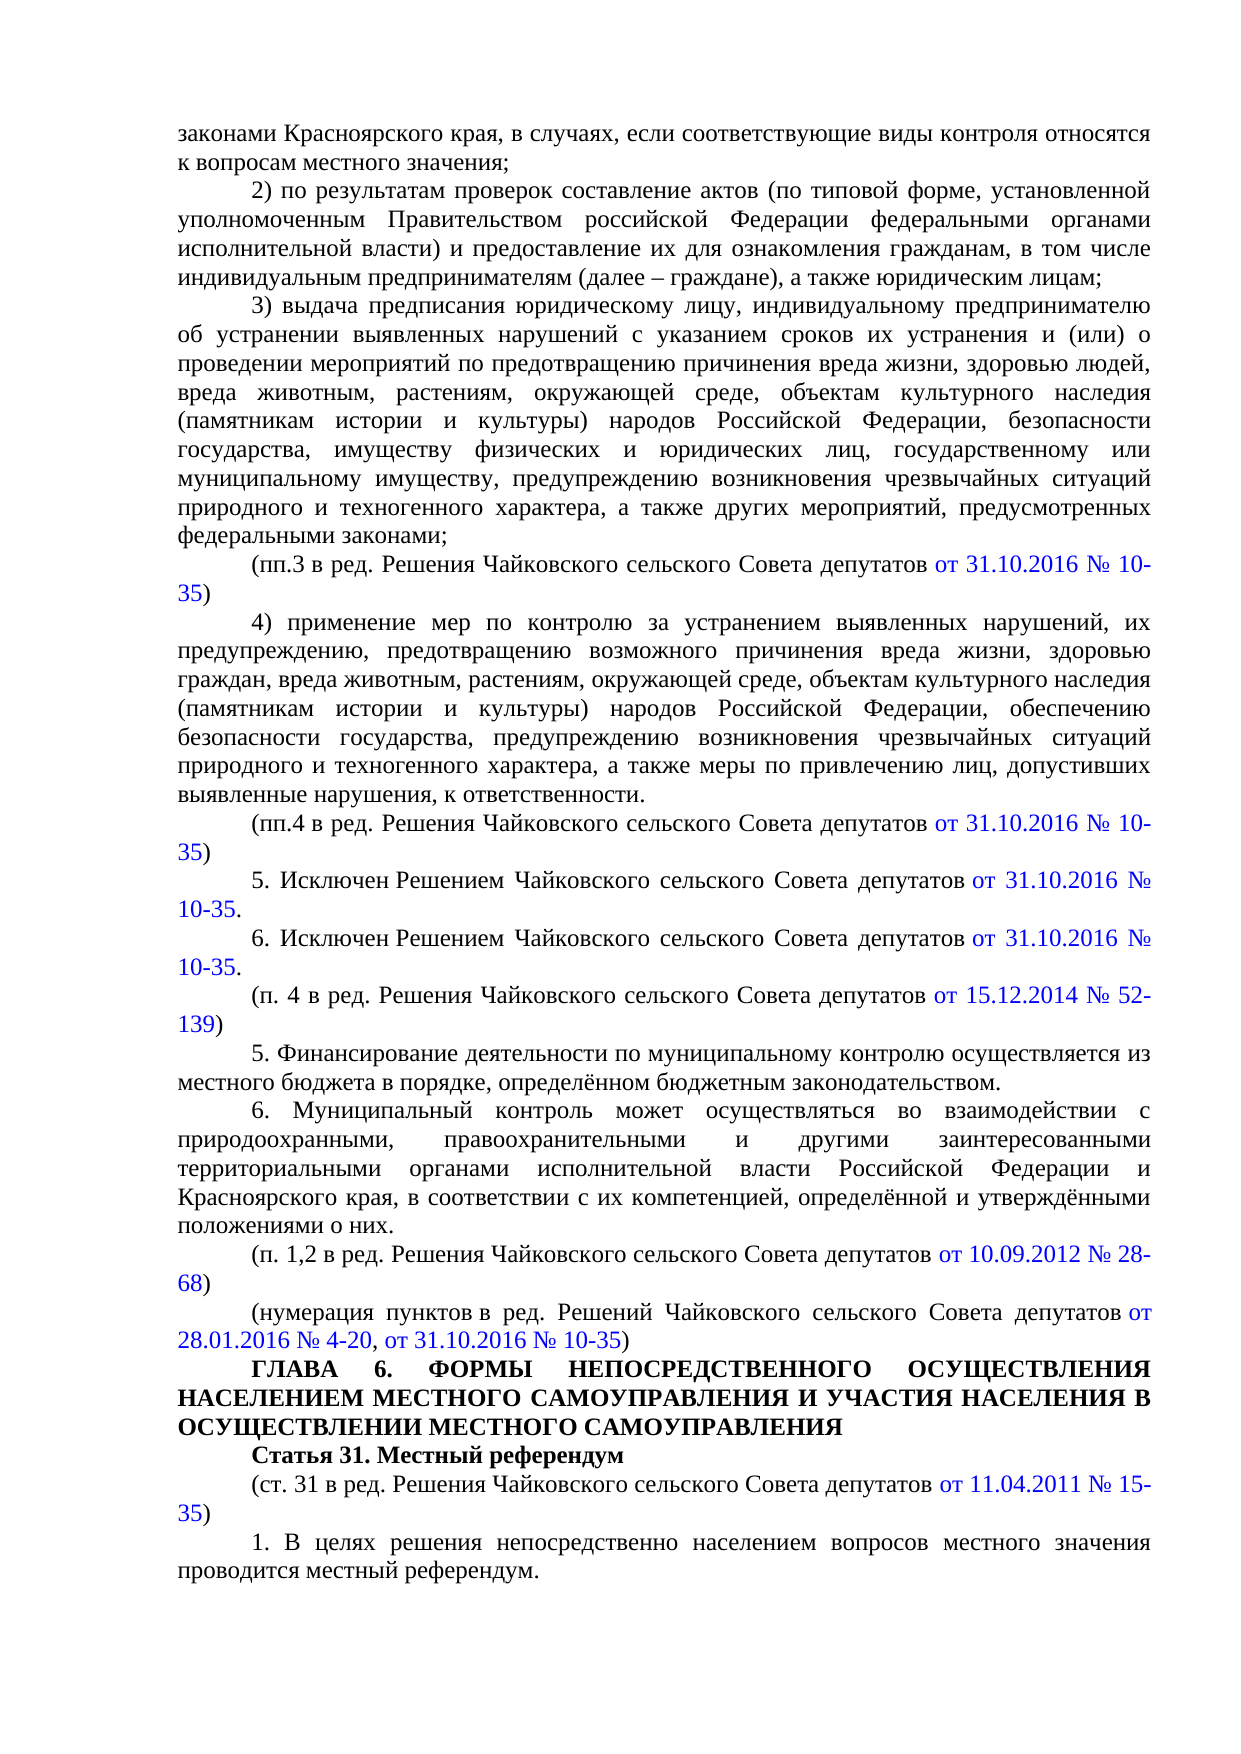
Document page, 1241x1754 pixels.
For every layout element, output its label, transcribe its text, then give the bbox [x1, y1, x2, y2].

text 6. Муниципальный контроль может осуществляться во взаимодействии с природоохранными, правоохранительными и другими заинтересованными территориальными органами исполнительной власти Российской Федерации и Красноярского края, в соответствии с их компетенцией, определённой и утверждёнными положениями о них. [177, 1096, 1152, 1239]
text (пп.4 в ред. Решения Чайковского сельского Совета депутатов от 31.10.2016 № 10-35) [177, 808, 1152, 866]
text (п. 4 в ред. Решения Чайковского сельского Совета депутатов от 15.12.2014 № 52-139) [177, 981, 1152, 1038]
text (п. 1,2 в ред. Решения Чайковского сельского Совета депутатов от 10.09.2012 № 28-68) [177, 1239, 1152, 1297]
text 4) применение мер по контролю за устранением выявленных нарушений, их предупреждению, предотвращению возможного причинения вреда жизни, здоровью граждан, вреда животным, растениям, окружающей среде, объектам культурного наследия (памятникам истории и культуры) народов Российской Федерации, обеспечению безопасности государства, предупреждению возникновения чрезвычайных ситуаций природного и техногенного характера, а также меры по привлечению лиц, допустивших выявленные нарушения, к ответственности. [177, 607, 1152, 808]
text (ст. 31 в ред. Решения Чайковского сельского Совета депутатов от 11.04.2011 № 15-35) [177, 1469, 1152, 1527]
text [177, 118, 1152, 176]
text (нумерация пунктов в ред. Решений Чайковского сельского Совета депутатов от 28.01.2016 № 4-20, от 31.10.2016 № 10-35) [177, 1297, 1152, 1354]
text (пп.3 в ред. Решения Чайковского сельского Совета депутатов от 31.10.2016 № 10-35) [177, 549, 1152, 607]
text 2) по результатам проверок составление актов (по типовой форме, установленной уполномоченным Правительством российской Федерации федеральными органами исполнительной власти) и предоставление их для ознакомления гражданам, в том числе индивидуальным предпринимателям (далее – граждане), а также юридическим лицам; [177, 176, 1152, 291]
text 3) выдача предписания юридическому лицу, индивидуальному предпринимателю об устранении выявленных нарушений с указанием сроков их устранения и (или) о проведении мероприятий по предотвращению причинения вреда жизни, здоровью людей, вреда животным, растениям, окружающей среде, объектам культурного наследия (памятникам истории и культуры) народов Российской Федерации, безопасности государства, имуществу физических и юридических лиц, государственному или муниципальному имуществу, предупреждению возникновения чрезвычайных ситуаций природного и техногенного характера, а также других мероприятий, предусмотренных федеральными законами; [177, 291, 1152, 549]
text ГЛАВА 6. ФОРМЫ НЕПОСРЕДСТВЕННОГО ОСУЩЕСТВЛЕНИЯ НАСЕЛЕНИЕМ МЕСТНОГО САМОУПРАВЛЕНИЯ И УЧАСТИЯ НАСЕЛЕНИЯ В ОСУЩЕСТВЛЕНИИ МЕСТНОГО САМОУПРАВЛЕНИЯ [177, 1354, 1152, 1441]
text 5. Финансирование деятельности по муниципальному контролю осуществляется из местного бюджета в порядке, определённом бюджетным законодательством. [177, 1038, 1152, 1096]
text 6. Исключен Решением Чайковского сельского Совета депутатов от 31.10.2016 № 10-35. [177, 923, 1152, 981]
text 5. Исключен Решением Чайковского сельского Совета депутатов от 31.10.2016 № 10-35. [177, 866, 1152, 923]
text Статья 31. Местный референдум [177, 1441, 1152, 1469]
text 1. В целях решения непосредственно населением вопросов местного значения проводится местный референдум. [177, 1527, 1152, 1584]
